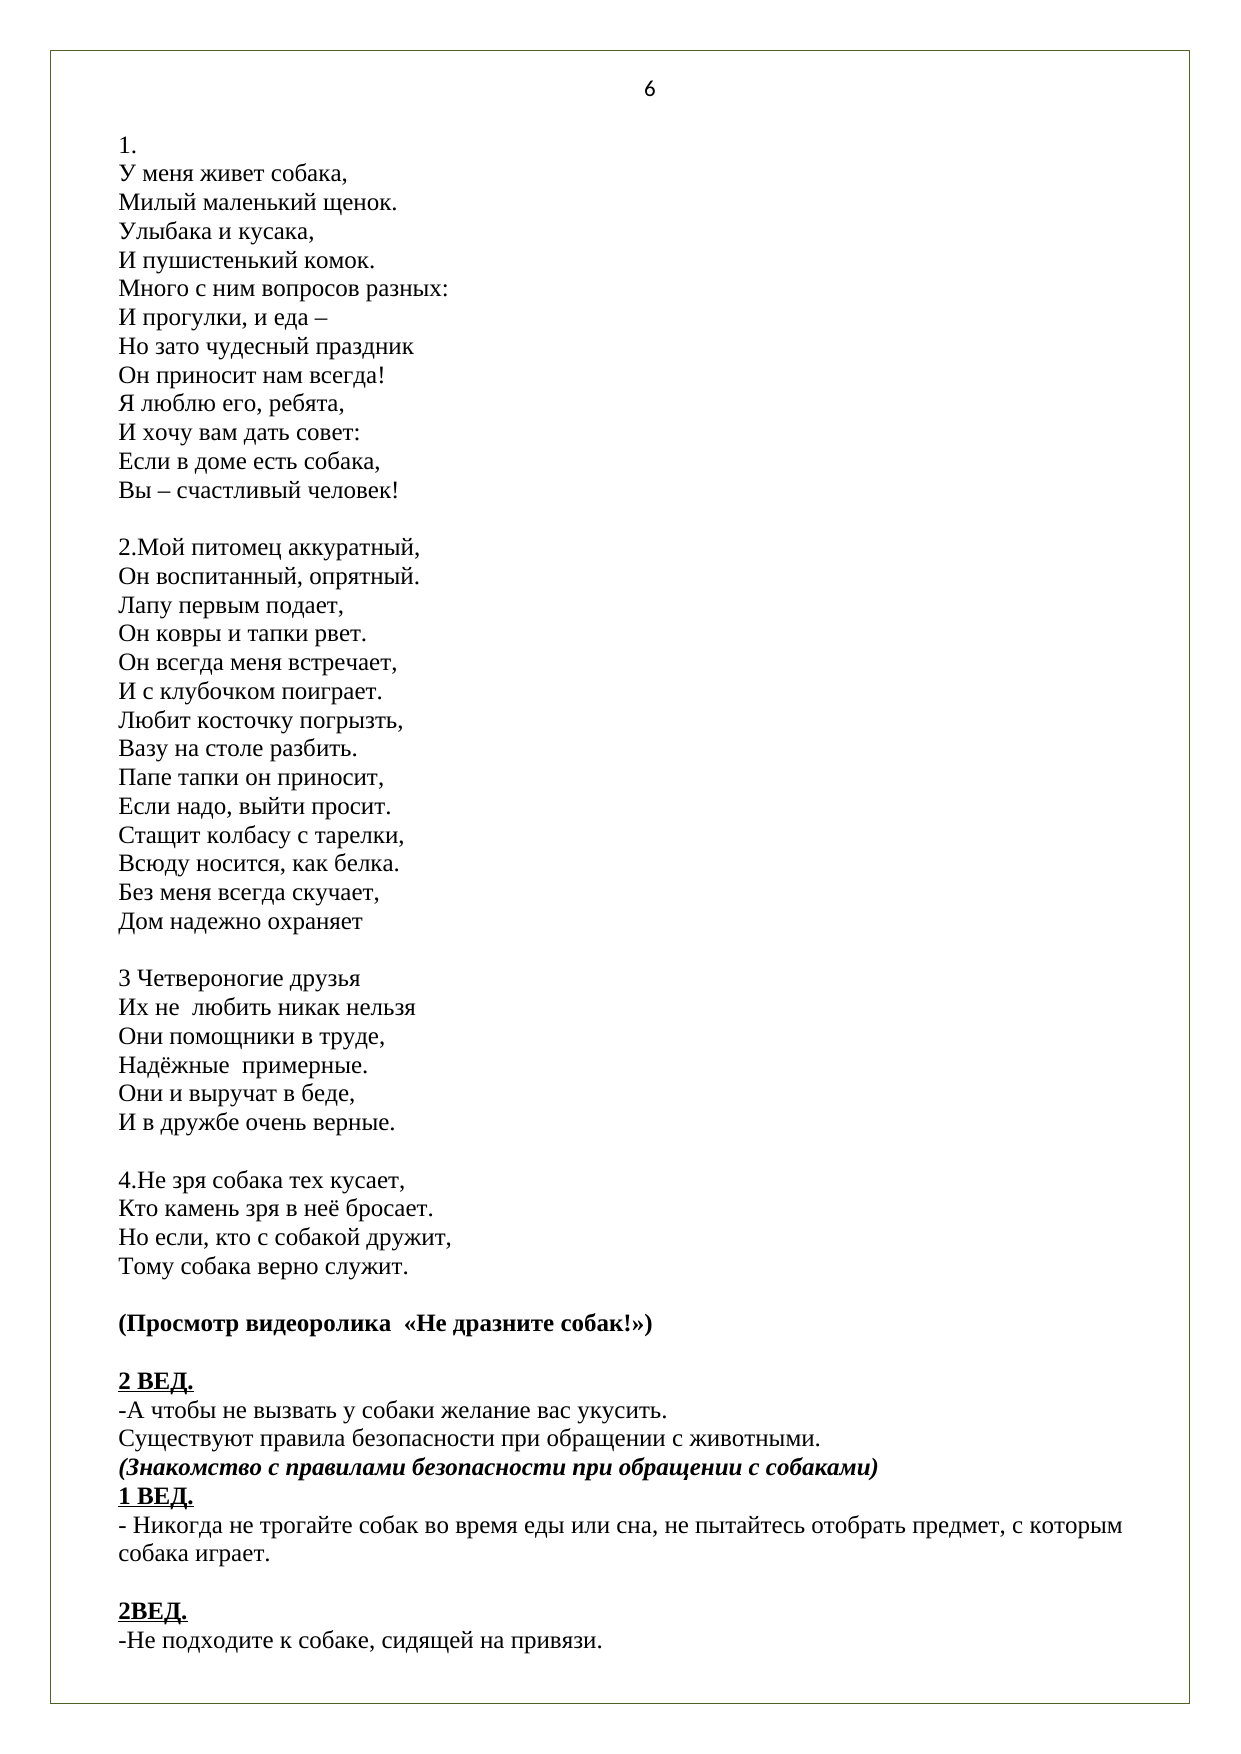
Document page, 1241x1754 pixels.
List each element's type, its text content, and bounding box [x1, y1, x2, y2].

text Вы – счастливый человек! [118, 475, 1181, 532]
text Вазу на столе разбить. [118, 733, 1181, 762]
text Существуют правила безопасности при обращении с животными. [118, 1423, 1181, 1452]
text Папе тапки он приносит, [118, 762, 1181, 791]
text Он воспитанный, опрятный. [118, 561, 1181, 590]
text (Знакомство с правилами безопасности при обращении с собаками) [118, 1452, 1181, 1481]
text Он всегда меня встречает, [118, 647, 1181, 676]
text Всюду носится, как белка. [118, 848, 1181, 877]
text Если надо, выйти просит. [118, 791, 1181, 820]
text Он ковры и тапки рвет. [118, 618, 1181, 647]
text -А чтобы не вызвать у собаки желание вас укусить. [118, 1395, 1181, 1423]
text 3 Четвероногие друзья [118, 963, 1181, 992]
text 2ВЕД. [118, 1596, 1181, 1625]
text Они помощники в труде, [118, 1021, 1181, 1050]
text Если в доме есть собака, [118, 446, 1181, 475]
text Я люблю его, ребята, [118, 388, 1181, 417]
text Надёжные примерные. [118, 1050, 1181, 1078]
text И с клубочком поиграет. [118, 676, 1181, 705]
text 2.Мой питомец аккуратный, [118, 532, 1181, 561]
text И в дружбе очень верные. [118, 1107, 1181, 1136]
text Стащит колбасу с тарелки, [118, 820, 1181, 848]
text Любит косточку погрызть, [118, 705, 1181, 733]
text Без меня всегда скучает, [118, 877, 1181, 906]
text 1 ВЕД. [118, 1481, 1181, 1510]
text 1. [118, 130, 1181, 158]
text Кто камень зря в неё бросает. [118, 1193, 1181, 1222]
text И хочу вам дать совет: [118, 417, 1181, 446]
text -Не подходите к собаке, сидящей на привязи. [118, 1625, 1181, 1653]
text 2 ВЕД. [118, 1366, 1181, 1395]
text Дом надежно охраняет [118, 906, 1181, 935]
text У меня живет собака, Милый маленький щенок. Улыбака и кусака, И пушистенький комок. Много с ним вопросов разных: И прогулки, и еда – Но зато чудесный праздник Он приносит нам всегда! [118, 158, 1181, 388]
text Тому собака верно служит. [118, 1251, 1181, 1280]
text Но если, кто с собакой дружит, [118, 1222, 1181, 1251]
text (Просмотр видеоролика «Не дразните собак!») [118, 1308, 1181, 1337]
text Их не любить никак нельзя [118, 992, 1181, 1021]
text Лапу первым подает, [118, 590, 1181, 618]
text 4.Не зря собака тех кусает, [118, 1165, 1181, 1193]
text - Никогда не трогайте собак во время еды или сна, не пытайтесь отобрать предмет, с которым собака играет. [118, 1510, 1181, 1567]
text Они и выручат в беде, [118, 1078, 1181, 1107]
